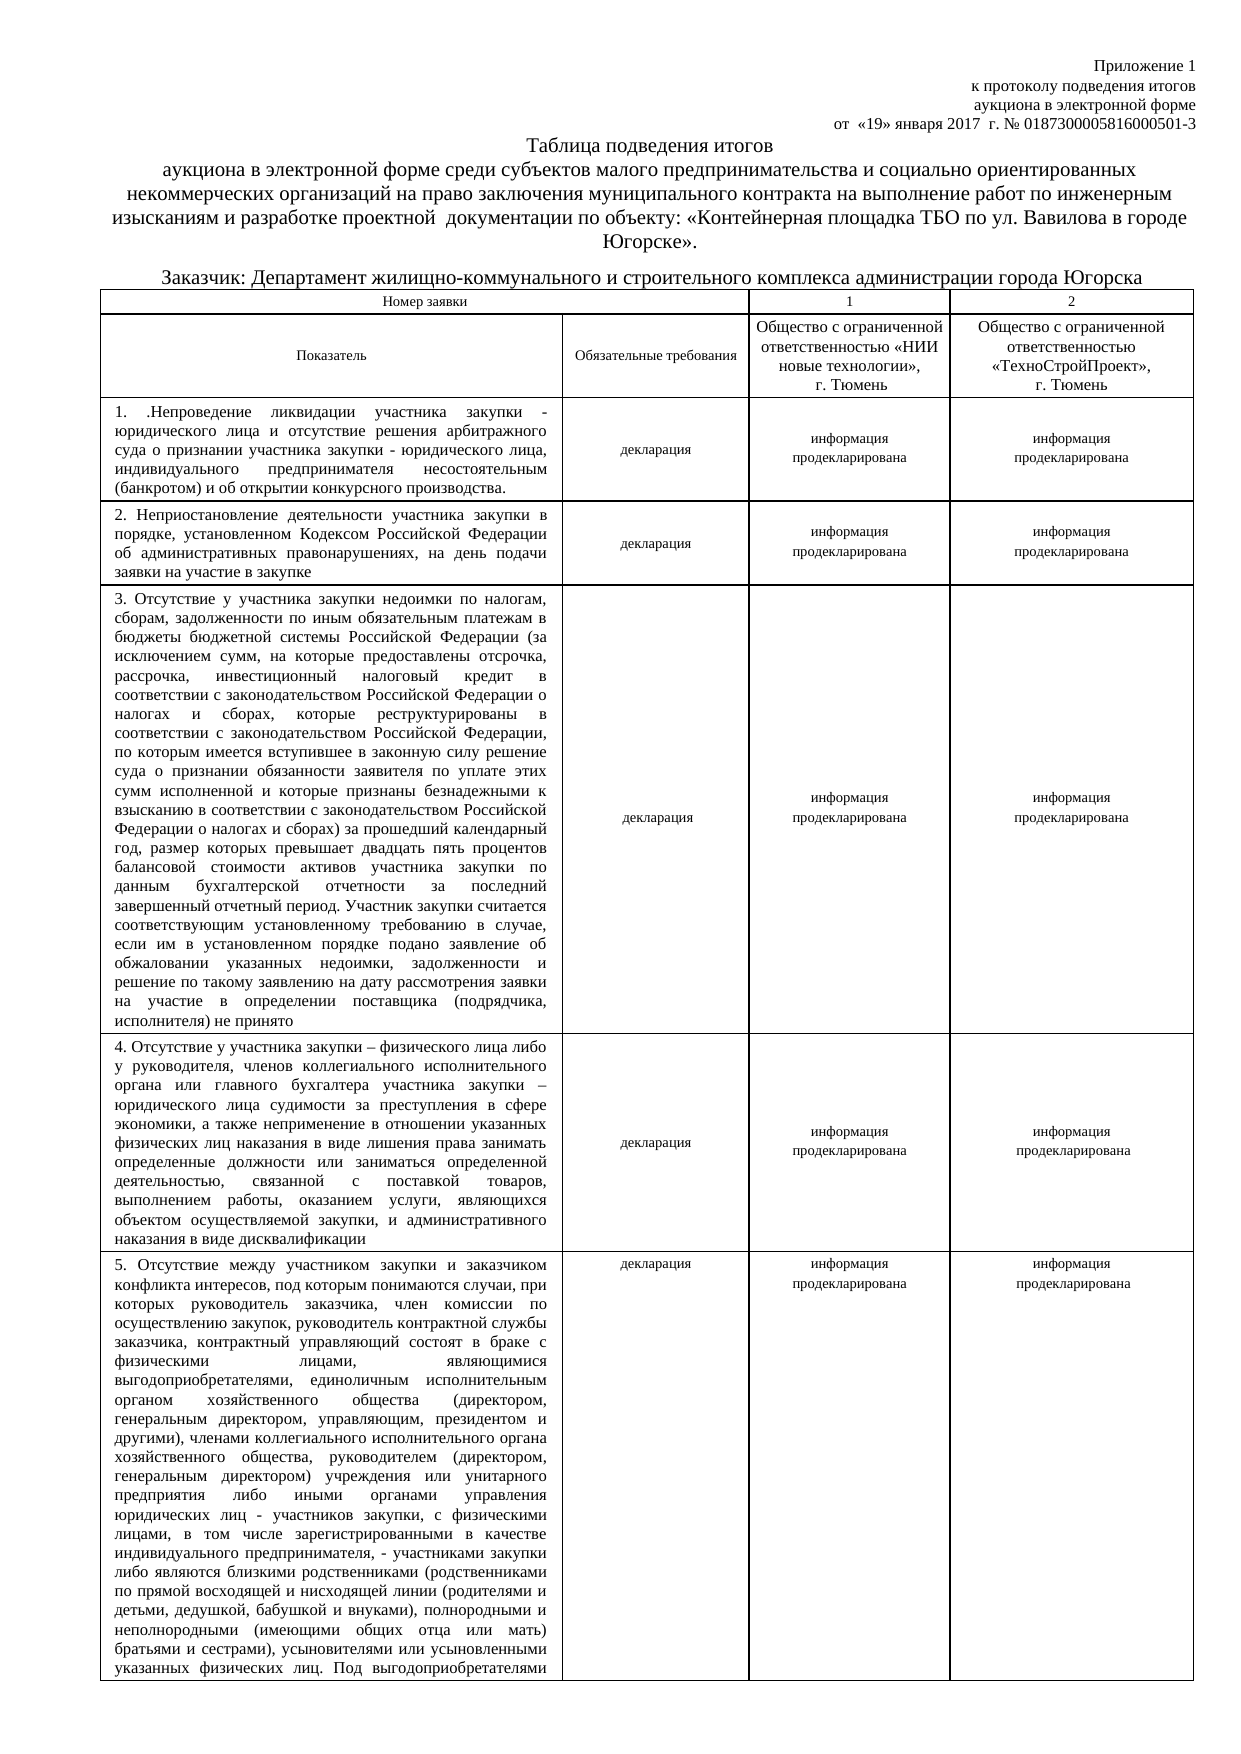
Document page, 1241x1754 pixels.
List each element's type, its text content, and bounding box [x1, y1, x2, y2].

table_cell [101, 1252, 562, 1680]
table_header Номер заявки [101, 290, 748, 313]
table_cell информация продекларирована [750, 398, 949, 500]
table_cell декларация [563, 1034, 748, 1251]
table_cell 2. Неприостановление деятельности участника закупки в порядке, установленном Кодексом Российской Федерации об административных правонарушениях, на день подачи заявки на участие в закупке [101, 502, 562, 584]
table_cell Общество с ограниченной ответственностью «НИИ новые технологии», г. Тюмень [750, 315, 949, 397]
table_cell декларация [563, 502, 748, 584]
table_cell информация продекларирована [951, 398, 1193, 500]
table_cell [951, 1252, 1193, 1680]
table_cell декларация [563, 586, 748, 1032]
table_cell 3. Отсутствие у участника закупки недоимки по налогам, сборам, задолженности по иным обязательным платежам в бюджеты бюджетной системы Российской Федерации (за исключением сумм, на которые предоставлены отсрочка, рассрочка, инвестиционный налоговый кредит в соответствии с законодательством Российской Федерации о налогах и сборах, которые реструктурированы в соответствии с законодательством Российской Федерации, по которым имеется вступившее в законную силу решение суда о признании обязанности заявителя по уплате этих сумм исполненной и которые признаны безнадежными к взысканию в соответствии с законодательством Российской Федерации о налогах и сборах) за прошедший календарный год, размер которых превышает двадцать пять процентов балансовой стоимости активов участника закупки по данным бухгалтерской отчетности за последний завершенный отчетный период. Участник закупки считается соответствующим установленному требованию в случае, если им в установленном порядке подано заявление об обжаловании указанных недоимки, задолженности и решение по такому заявлению на дату рассмотрения заявки на участие в определении поставщика (подрядчика, исполнителя) не принято [101, 586, 562, 1032]
table_cell информация продекларирована [951, 1034, 1193, 1251]
text Заказчик: Департамент жилищно-коммунального и строительного комплекса администрации города Югорска [103, 265, 1196, 289]
table_cell информация продекларирована [951, 502, 1193, 584]
table_cell информация продекларирована [750, 586, 949, 1032]
table_header 2 [951, 290, 1193, 313]
table_cell информация продекларирована [750, 1034, 949, 1251]
table_cell декларация [563, 398, 748, 500]
table_cell Обязательные требования [563, 315, 748, 397]
text аукциона в электронной форме [103, 94, 1196, 114]
table_cell декларация [563, 1252, 748, 1680]
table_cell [750, 1252, 949, 1680]
text от «19» января 2017 г. № 0187300005816000501-3 [103, 114, 1196, 133]
text Приложение 1 [59, 56, 1196, 75]
table_cell 1. .Непроведение ликвидации участника закупки - юридического лица и отсутствие решения арбитражного суда о признании участника закупки - юридического лица, индивидуального предпринимателя несостоятельным (банкротом) и об открытии конкурсного производства. [101, 398, 562, 500]
text Таблица подведения итогов [103, 133, 1196, 157]
table_cell 4. Отсутствие у участника закупки – физического лица либо у руководителя, членов коллегиального исполнительного органа или главного бухгалтера участника закупки – юридического лица судимости за преступления в сфере экономики, а также неприменение в отношении указанных физических лиц наказания в виде лишения права занимать определенные должности или заниматься определенной деятельностью, связанной с поставкой товаров, выполнением работы, оказанием услуги, являющихся объектом осуществляемой закупки, и административного наказания в виде дисквалификации [101, 1034, 562, 1251]
table_cell информация продекларирована [750, 502, 949, 584]
table_cell Показатель [101, 315, 562, 397]
table_cell информация продекларирована [951, 586, 1193, 1032]
table_cell Общество с ограниченной ответственностью «ТехноСтройПроект», г. Тюмень [951, 315, 1193, 397]
text к протоколу подведения итогов [103, 75, 1196, 94]
table_header 1 [750, 290, 949, 313]
text аукциона в электронной форме среди субъектов малого предпринимательства и социально ориентированных некоммерческих организаций на право заключения муниципального контракта на выполнение работ по инженерным изысканиям и разработке проектной документации по объекту: «Контейнерная площадка ТБО по ул. Вавилова в городе Югорске». [103, 157, 1196, 253]
